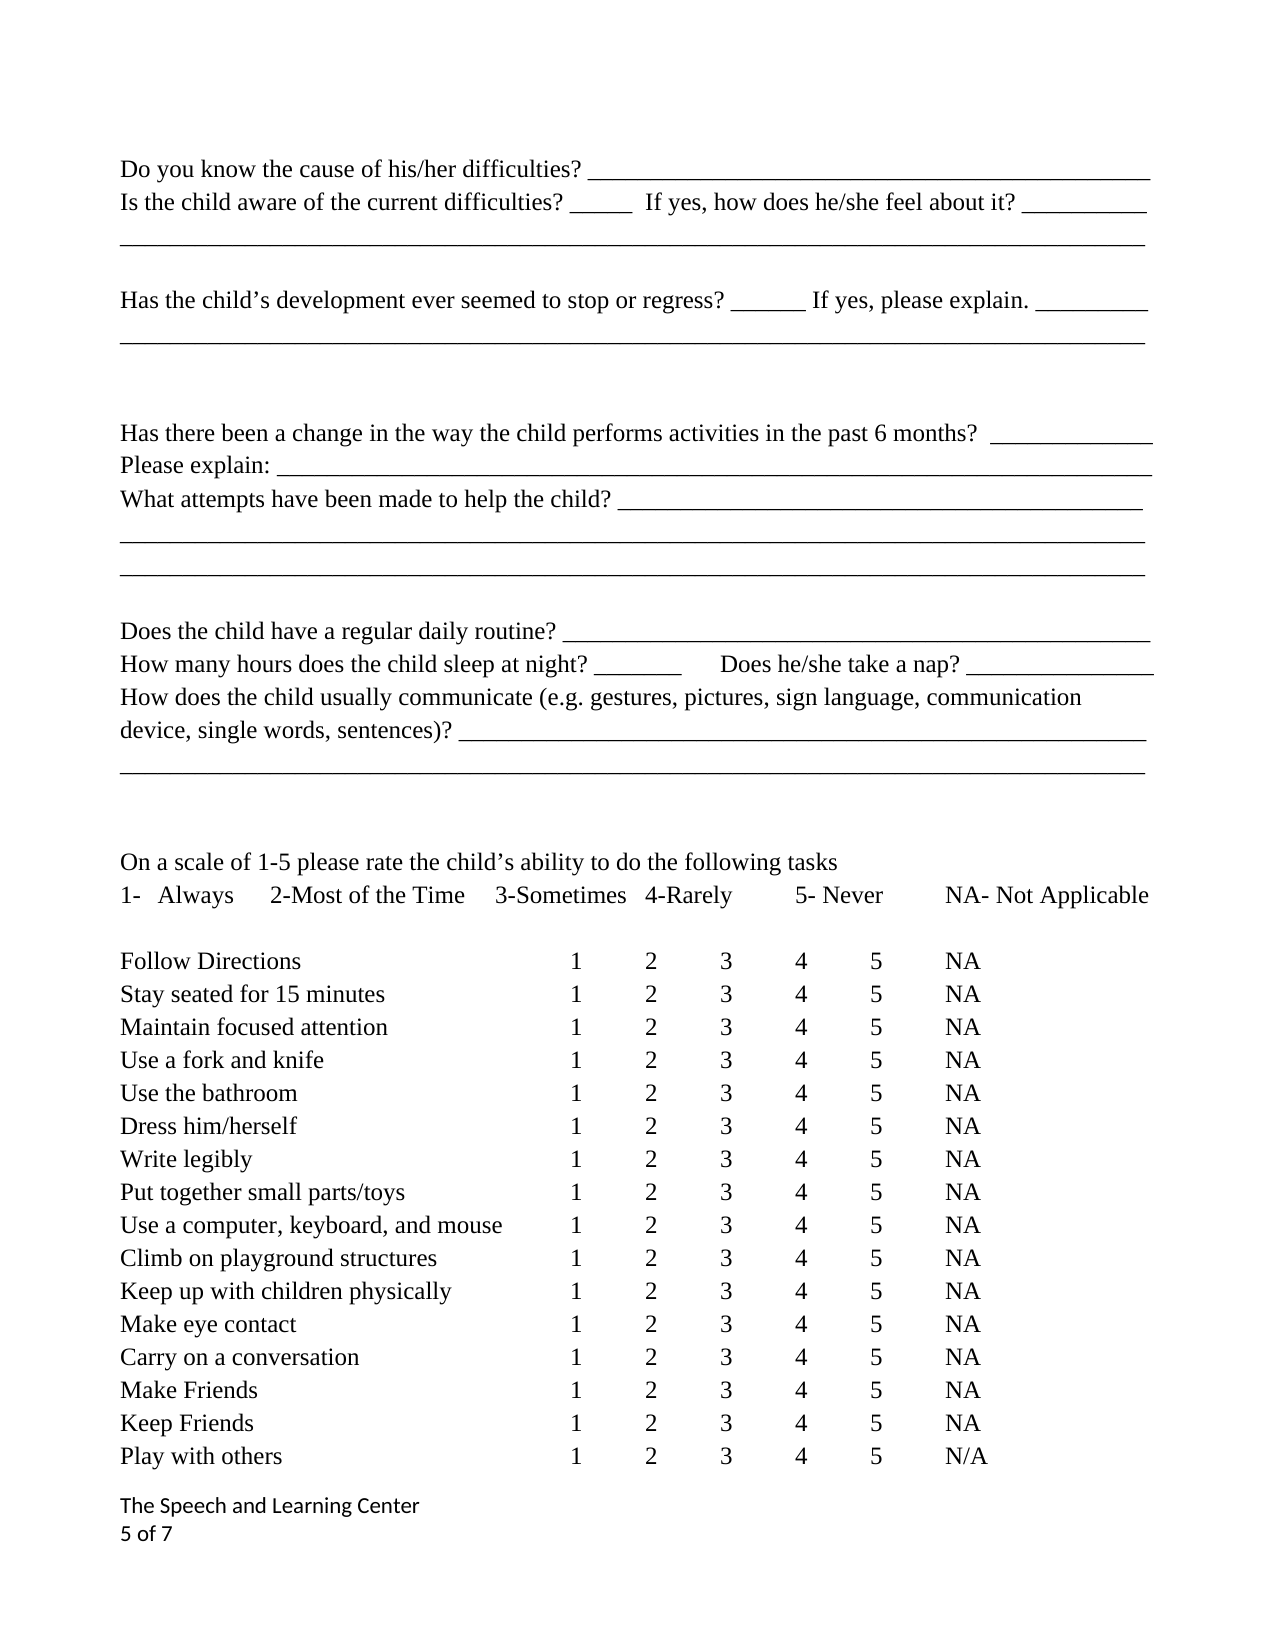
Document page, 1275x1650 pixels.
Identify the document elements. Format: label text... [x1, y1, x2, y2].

text __________________________________________________________________________________ [120, 517, 1155, 545]
text Play with others 1 2 3 4 5 N/A [120, 1441, 1155, 1470]
text Maintain focused attention 1 2 3 4 5 NA [120, 1012, 1155, 1041]
text Has the child’s development ever seemed to stop or regress? ______ If yes, please explain. _________ __________________________________________________________________________________ [120, 286, 1155, 347]
text Use a fork and knife 1 2 3 4 5 NA [120, 1045, 1155, 1074]
text Follow Directions 1 2 3 4 5 NA [120, 946, 1155, 975]
text Use a computer, keyboard, and mouse 1 2 3 4 5 NA [120, 1210, 1155, 1239]
text Dress him/herself 1 2 3 4 5 NA [120, 1111, 1155, 1140]
text What attempts have been made to help the child? __________________________________________ [120, 484, 1155, 512]
text Do you know the cause of his/her difficulties? _____________________________________________ [120, 154, 1155, 183]
text On a scale of 1-5 please rate the child’s ability to do the following tasks [120, 847, 1155, 876]
text Make eye contact 1 2 3 4 5 NA [120, 1309, 1155, 1338]
text Keep Friends 1 2 3 4 5 NA [120, 1408, 1155, 1437]
text How many hours does the child sleep at night? _______ Does he/she take a nap? _______________ How does the child usually communicate (e.g. gestures, pictures, sign language, communication device, single words, sentences)? _______________________________________________________ [120, 649, 1155, 743]
text Climb on playground structures 1 2 3 4 5 NA [120, 1243, 1155, 1272]
text Use the bathroom 1 2 3 4 5 NA [120, 1078, 1155, 1107]
text Does the child have a regular daily routine? _______________________________________________ [120, 616, 1155, 644]
text __________________________________________________________________________________ [120, 550, 1155, 578]
text Make Friends 1 2 3 4 5 NA [120, 1375, 1155, 1404]
text Write legibly 1 2 3 4 5 NA [120, 1144, 1155, 1173]
text Keep up with children physically 1 2 3 4 5 NA [120, 1276, 1155, 1305]
text Put together small parts/toys 1 2 3 4 5 NA [120, 1177, 1155, 1206]
text __________________________________________________________________________________ [120, 220, 1155, 249]
text __________________________________________________________________________________ [120, 748, 1155, 777]
text Is the child aware of the current difficulties? _____ If yes, how does he/she feel about it? __________ [120, 187, 1155, 216]
text Carry on a conversation 1 2 3 4 5 NA [120, 1342, 1155, 1371]
text Has there been a change in the way the child performs activities in the past 6 months? _____________ [120, 418, 1155, 446]
text Please explain: ______________________________________________________________________ [120, 451, 1155, 479]
text Stay seated for 15 minutes 1 2 3 4 5 NA [120, 979, 1155, 1008]
list Always 2-Most of the Time 3-Sometimes 4-Rarely 5- Never NA- Not Applicable [120, 880, 1155, 909]
